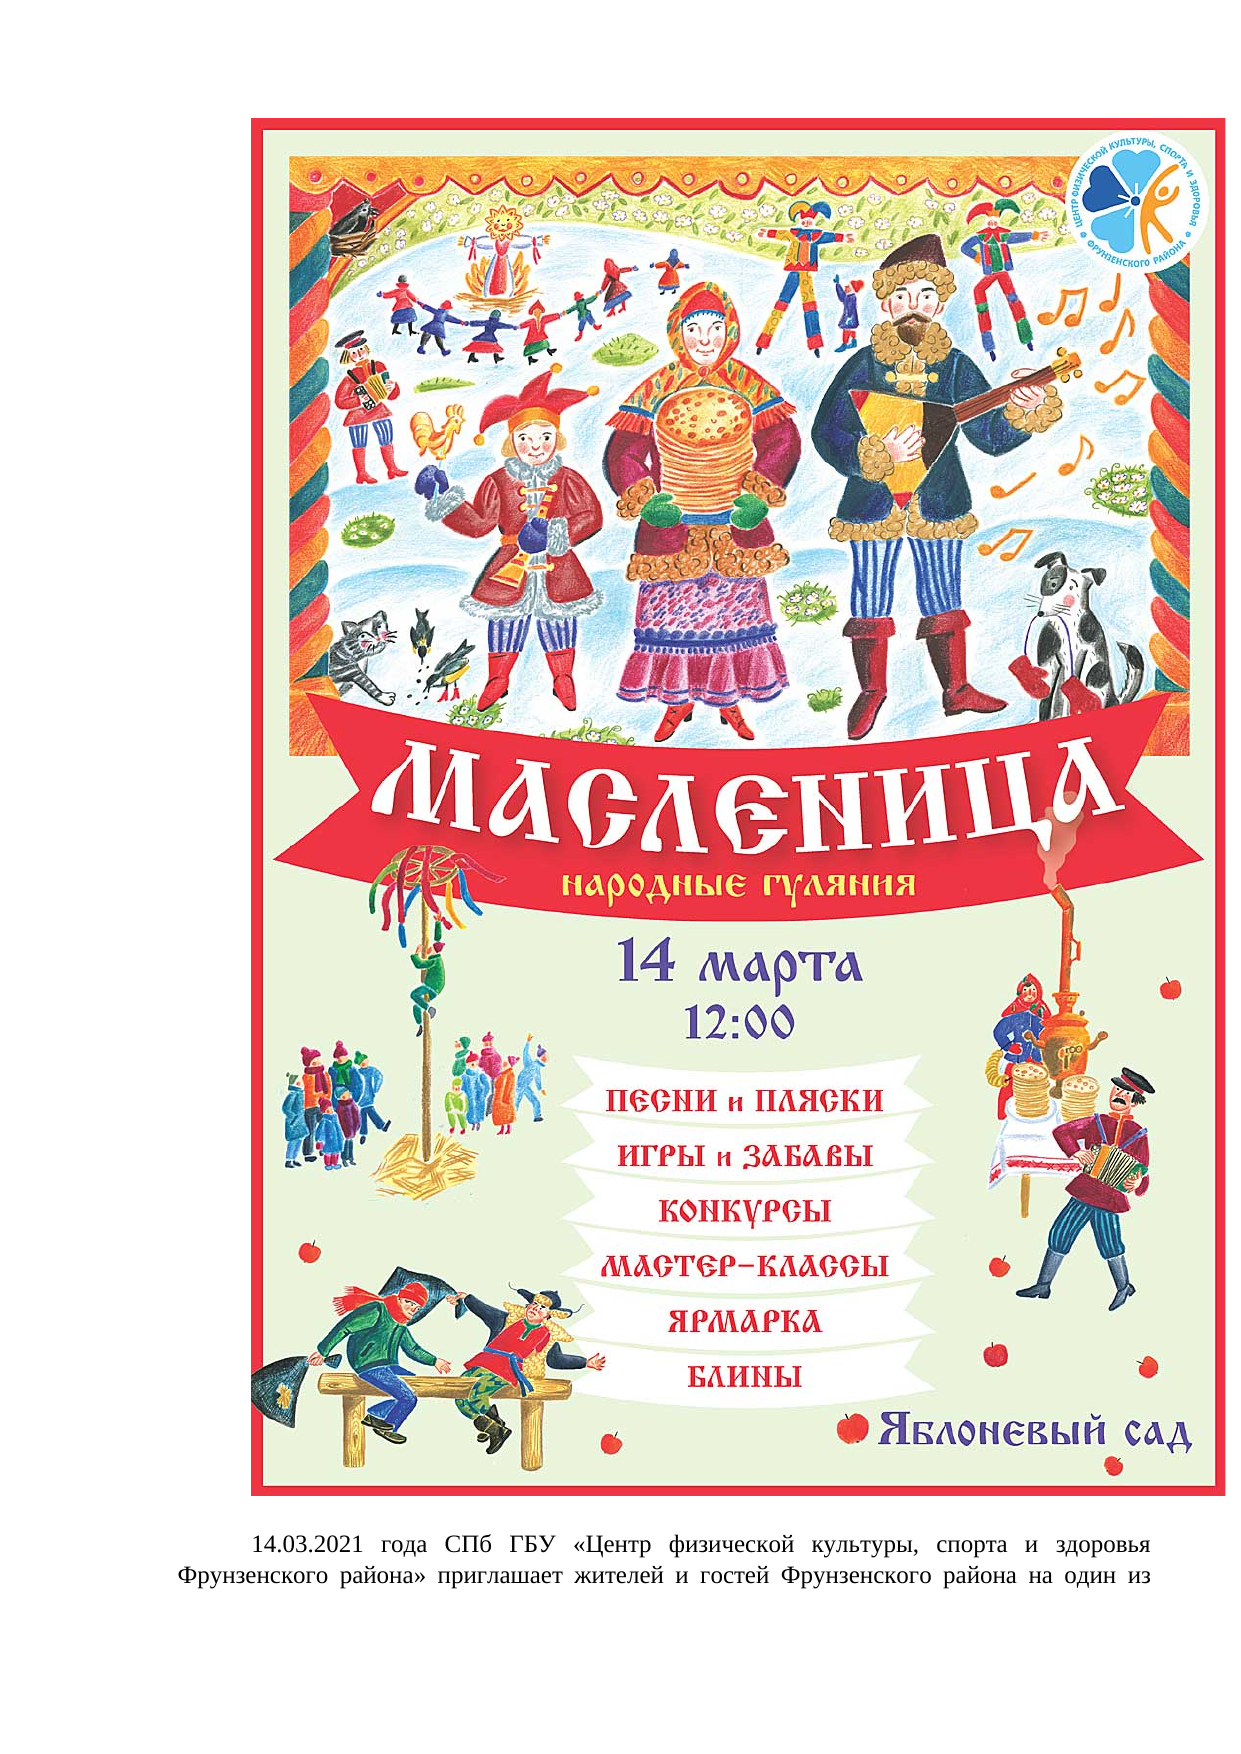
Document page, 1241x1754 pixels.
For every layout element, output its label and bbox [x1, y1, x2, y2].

text [177, 1529, 1152, 1589]
picture [251, 118, 1226, 1496]
